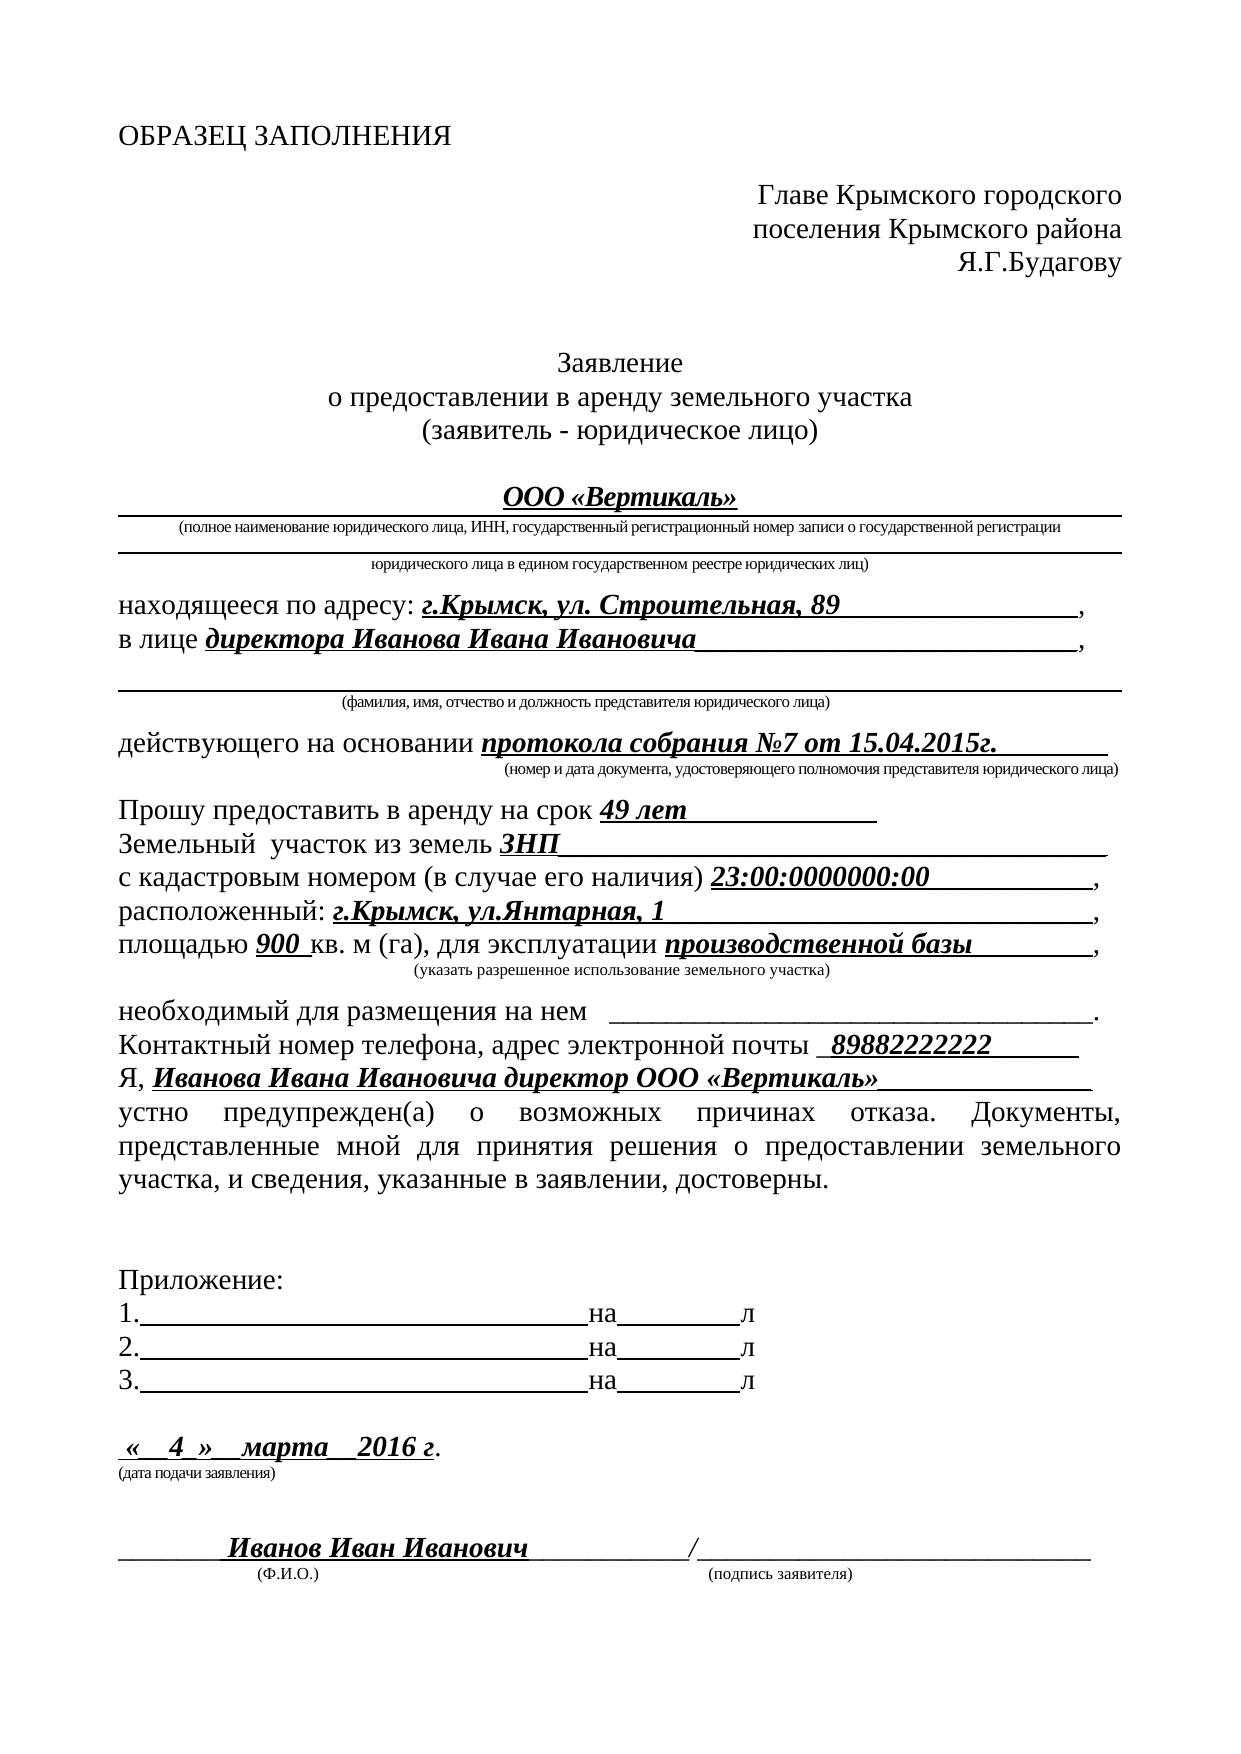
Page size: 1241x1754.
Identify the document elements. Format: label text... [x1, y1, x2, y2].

text (полное наименование юридического лица, ИНН, государственный регистрационный номер записи о государственной регистрации [118, 517, 1122, 550]
text Контактный номер телефона, адрес электронной почты _89882222222______ [118, 1027, 1122, 1061]
text Заявление [118, 345, 1122, 379]
text Прошу предоставить в аренду на срок 49 лет_____________ [118, 792, 1122, 826]
text в лице директора Иванова Ивана Ивановича , [118, 621, 1122, 654]
text Я, Иванова Ивана Ивановича директор ООО «Вертикаль» [118, 1061, 1122, 1094]
text _______ Иванов Иван Иванович___________/___________________________ [118, 1530, 1122, 1564]
text «__4_»__марта__2016 г. [118, 1429, 1122, 1463]
text необходимый для размещения на нем . [118, 993, 1122, 1027]
text (заявитель - юридическое лицо) [118, 412, 1122, 446]
text находящееся по адресу: г.Крымск, ул. Строительная, 89 , [118, 587, 1122, 621]
text действующего на основании протокола собрания №7 от 15.04.2015г. [118, 725, 1119, 759]
text 3. на л [118, 1362, 1122, 1396]
text ООО «Вертикаль» [118, 479, 1122, 515]
text (дата подачи заявления) [118, 1463, 1122, 1497]
text 1. на л [118, 1295, 1122, 1329]
text 2. на л [118, 1329, 1122, 1362]
text Главе Крымского городского [118, 177, 1122, 211]
text (номер и дата документа, удостоверяющего полномочия представителя юридического лица) [118, 759, 1119, 792]
text поселения Крымского района [118, 211, 1122, 244]
text Я.Г.Будагову [118, 244, 1122, 278]
text устно предупрежден(а) о возможных причинах отказа. Документы, представленные мной для принятия решения о предоставлении земельного участка, и сведения, указанные в заявлении, достоверны. [118, 1094, 1122, 1195]
text площадью 900 кв. м (га), для эксплуатации производственной базы , [118, 926, 1122, 960]
text Земельный участок из земель ЗНП [118, 826, 1122, 859]
text (указать разрешенное использование земельного участка) [118, 960, 1122, 993]
text Приложение: [118, 1262, 1122, 1295]
text расположенный: г.Крымск, ул.Янтарная, 1 , [118, 893, 1122, 926]
text (фамилия, имя, отчество и должность представителя юридического лица) [118, 692, 1054, 725]
text о предоставлении в аренду земельного участка [118, 379, 1122, 412]
text (Ф.И.О.) (подпись заявителя) [118, 1564, 1122, 1597]
text с кадастровым номером (в случае его наличия) 23:00:0000000:00 , [118, 859, 1122, 893]
text юридического лица в едином государственном реестре юридических лиц) [118, 554, 1122, 587]
text ОБРАЗЕЦ ЗАПОЛНЕНИЯ [118, 118, 1122, 152]
